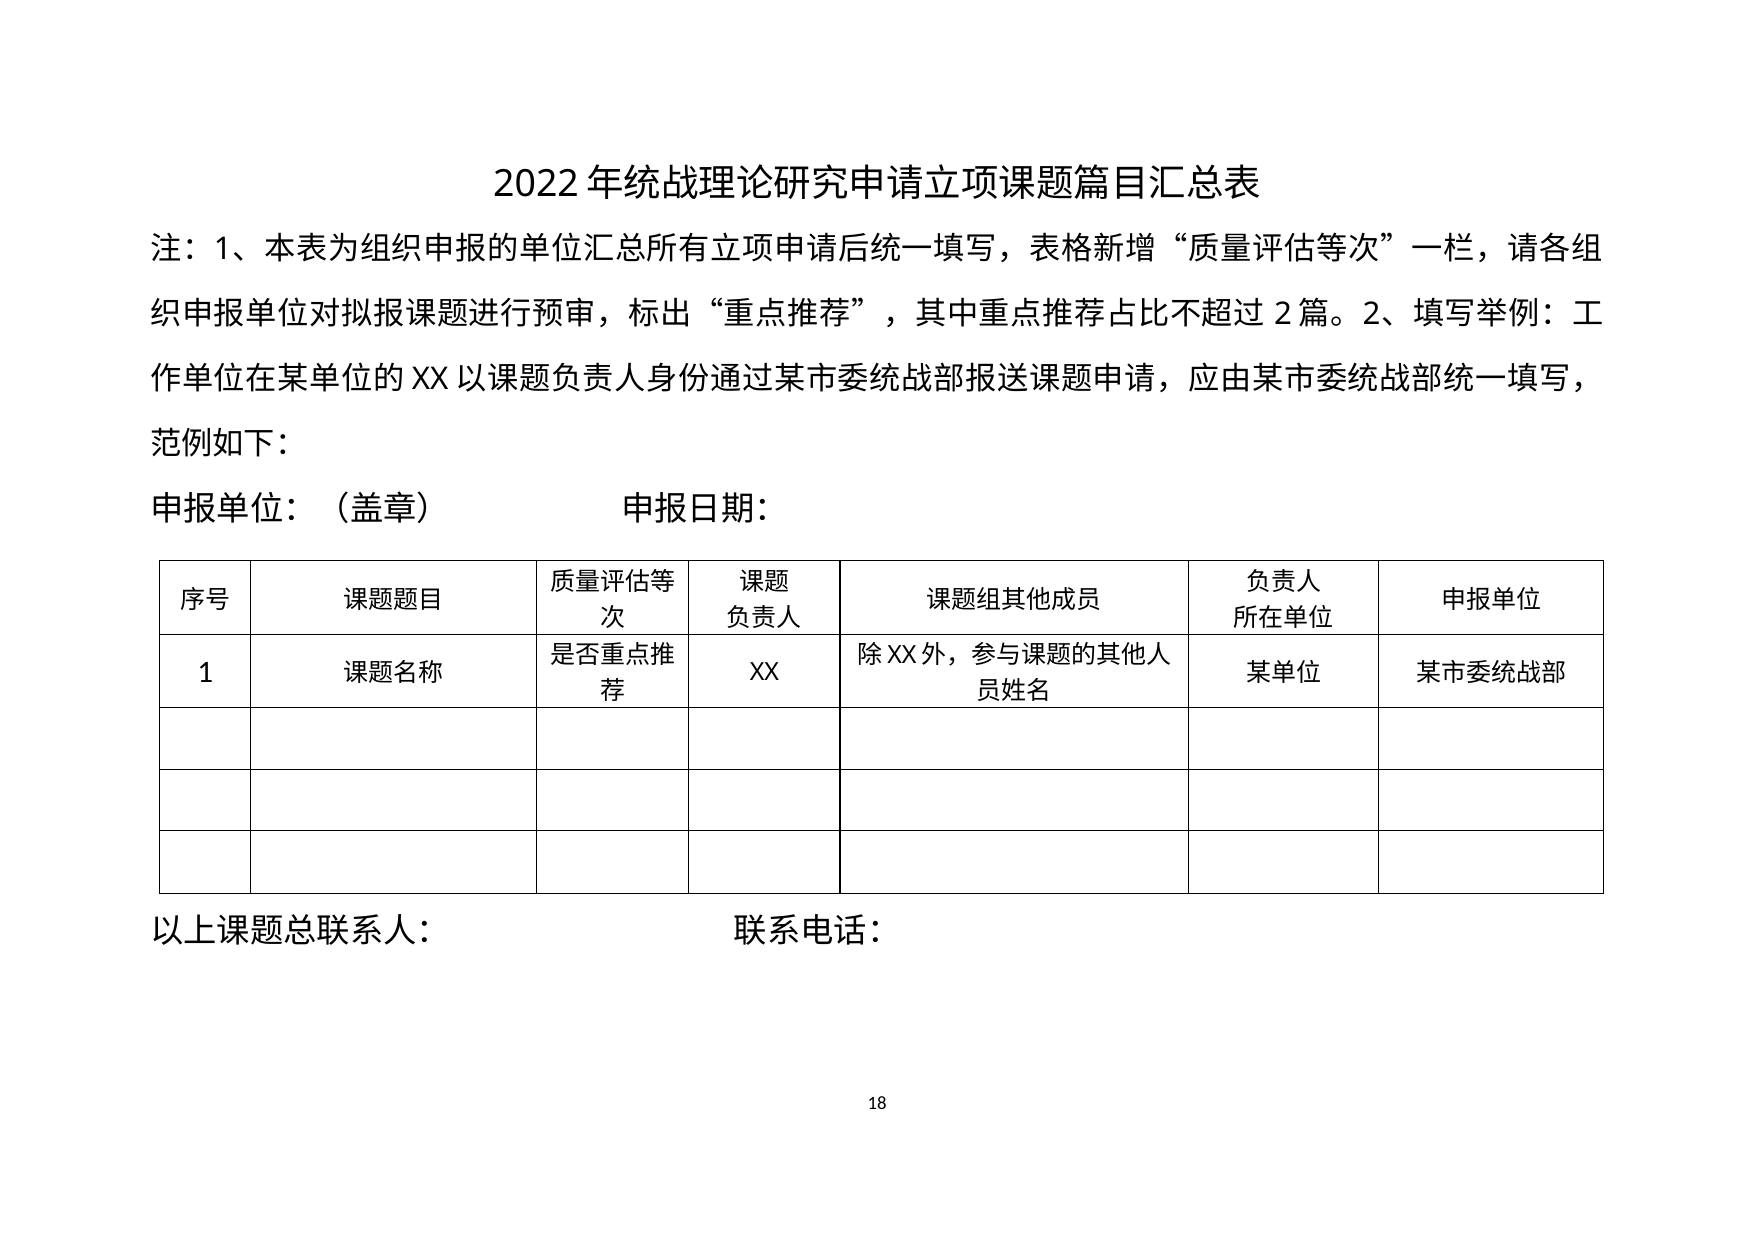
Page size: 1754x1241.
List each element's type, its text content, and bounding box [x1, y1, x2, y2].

table_cell [841, 708, 1188, 769]
table_cell [1189, 770, 1378, 830]
text 申报单位：（盖章） 申报日期： [150, 473, 1604, 538]
table_cell [689, 831, 839, 892]
table_cell [537, 831, 688, 892]
table_cell [537, 770, 688, 830]
table_cell [1189, 831, 1378, 892]
table_cell 某市委统战部 [1379, 635, 1603, 707]
text 以上课题总联系人： 联系电话： [150, 538, 1604, 961]
table_header 负责人 所在单位 [1189, 561, 1378, 633]
table_cell [251, 708, 536, 769]
table_cell [1379, 708, 1603, 769]
table_cell [689, 708, 839, 769]
table_header 课题题目 [251, 561, 536, 633]
table_cell [841, 831, 1188, 892]
table_cell [537, 708, 688, 769]
table_cell [160, 708, 250, 769]
table_cell [160, 831, 250, 892]
table_header 申报单位 [1379, 561, 1603, 633]
text 2022年统战理论研究申请立项课题篇目汇总表 [150, 148, 1604, 213]
table_header 课题组其他成员 [841, 561, 1188, 633]
table_cell [1379, 831, 1603, 892]
table_header 质量评估等次 [537, 561, 688, 633]
table_cell [1379, 770, 1603, 830]
table_cell [251, 831, 536, 892]
table_cell [160, 770, 250, 830]
table_header 序号 [160, 561, 250, 633]
table_cell [689, 770, 839, 830]
text 注：1、本表为组织申报的单位汇总所有立项申请后统一填写，表格新增“质量评估等次”一栏，请各组织申报单位对拟报课题进行预审，标出“重点推荐”，其中重点推荐占比不超过2篇。2、填写举例：工作单位在某单位的XX以课题负责人身份通过某市委统战部报送课题申请，应由某市委统战部统一填写，范例如下： [150, 213, 1604, 473]
table_cell 课题名称 [251, 635, 536, 707]
table_cell [1189, 708, 1378, 769]
table_cell XX [689, 635, 839, 707]
table_cell 某单位 [1189, 635, 1378, 707]
table_cell 1 [160, 635, 250, 707]
table_cell 除XX外，参与课题的其他人员姓名 [841, 635, 1188, 707]
table_cell [251, 770, 536, 830]
table_header 课题 负责人 [689, 561, 839, 633]
table_cell 是否重点推荐 [537, 635, 688, 707]
table_cell [841, 770, 1188, 830]
